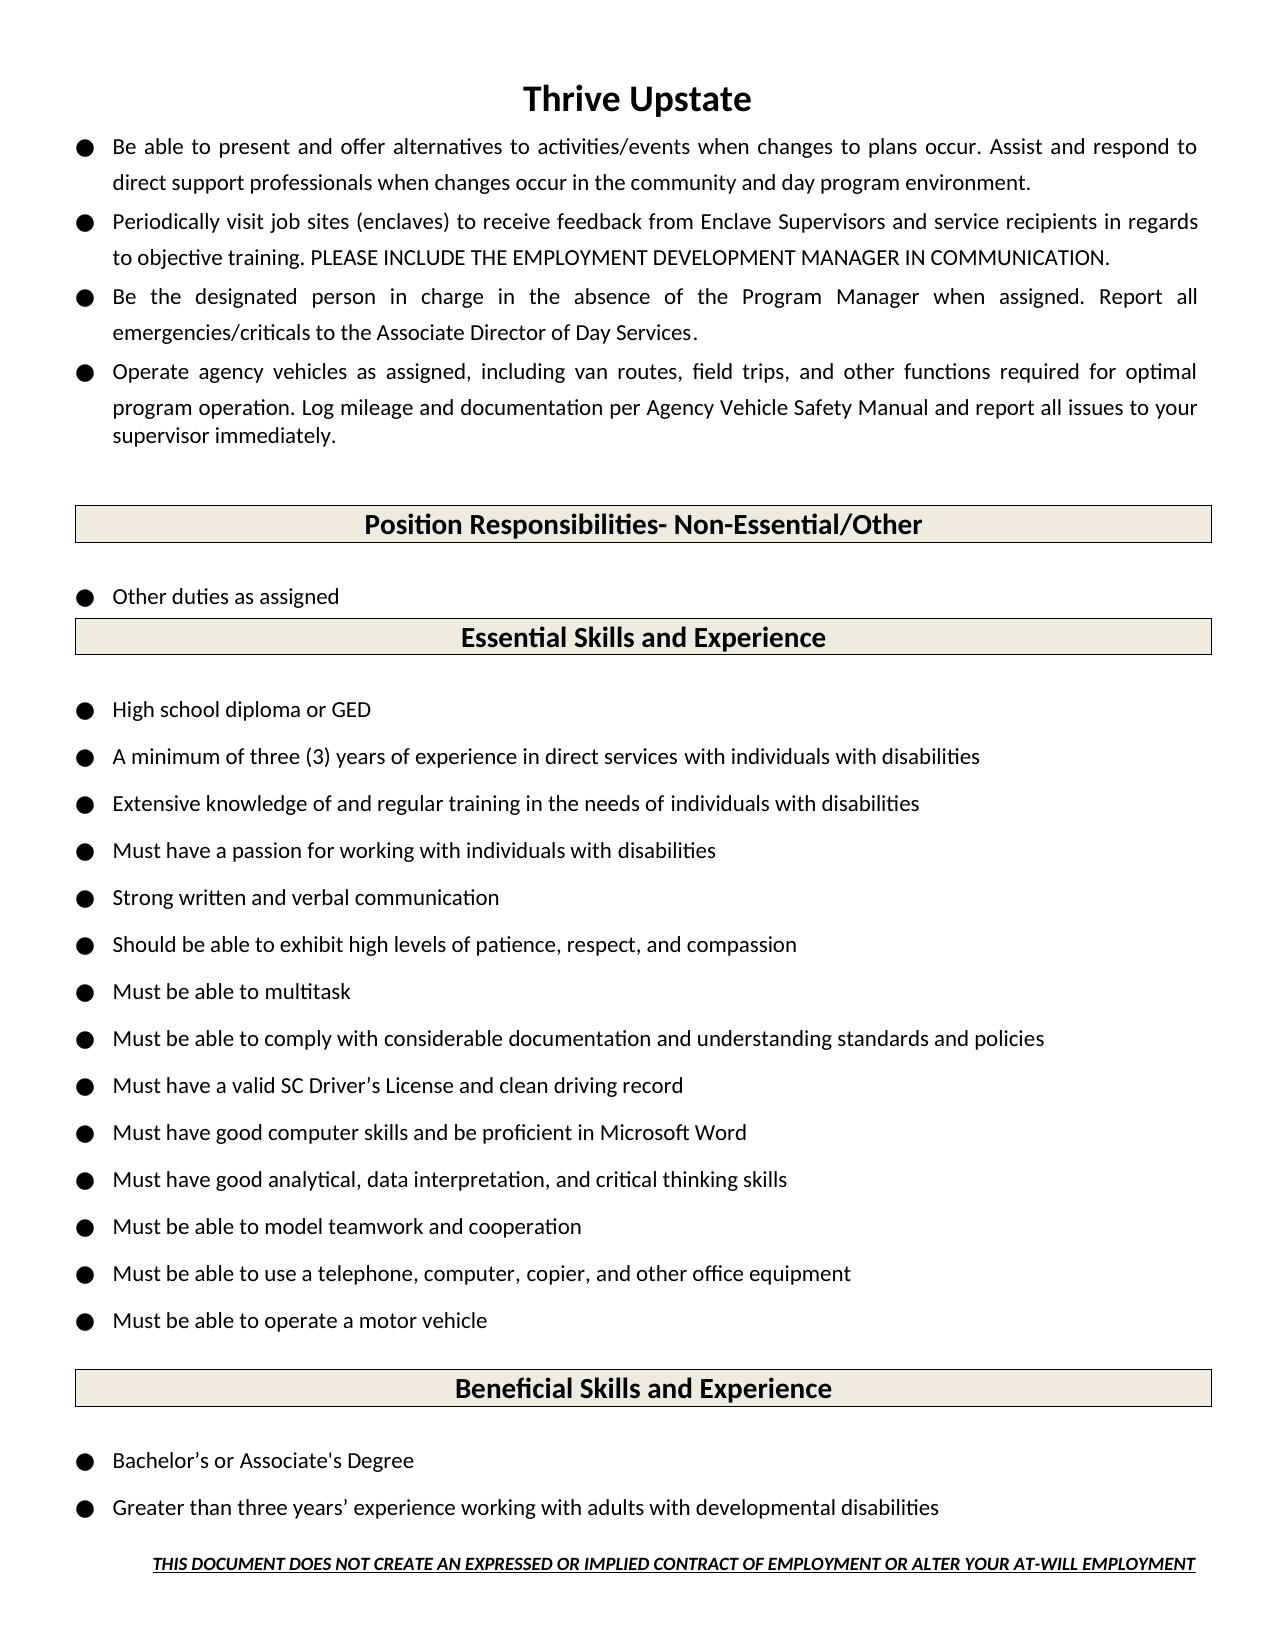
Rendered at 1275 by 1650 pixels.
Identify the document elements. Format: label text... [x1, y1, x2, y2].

list Be able to present and offer alternatives to activities/events when changes to plans occur. Assist and respond to direct support professionals when changes occur in the community and day program environment. [75, 121, 1200, 196]
list Must be able to comply with considerable documentation and understanding standards and policies [75, 1012, 1200, 1059]
list Other duties as assigned [75, 571, 1200, 618]
list Periodically visit job sites (enclaves) to receive feedback from Enclave Supervisors and service recipients in regards to objective training. PLEASE INCLUDE THE EMPLOYMENT DEVELOPMENT MANAGER IN COMMUNICATION. [75, 196, 1200, 271]
table_header Essential Skills and Experience [76, 619, 1211, 654]
list Must have good computer skills and be proficient in Microsoft Word [75, 1106, 1200, 1153]
table_header Position Responsibilities- Non-Essential/Other [76, 506, 1211, 542]
list Be the designated person in charge in the absence of the Program Manager when assigned. Report all emergencies/criticals to the Associate Director of Day Services. [75, 271, 1200, 346]
list Must have good analytical, data interpretation, and critical thinking skills [75, 1153, 1200, 1200]
list Should be able to exhibit high levels of patience, respect, and compassion [75, 918, 1200, 965]
list Operate agency vehicles as assigned, including van routes, field trips, and other functions required for optimal program operation. Log mileage and documentation per Agency Vehicle Safety Manual and report all issues to your supervisor immediately. [75, 346, 1200, 449]
list Must be able to model teamwork and cooperation [75, 1200, 1200, 1247]
list Strong written and verbal communication [75, 871, 1200, 918]
list Extensive knowledge of and regular training in the needs of individuals with disabilities [75, 777, 1200, 824]
list Must be able to multitask [75, 965, 1200, 1012]
list Must be able to operate a motor vehicle [75, 1294, 1200, 1341]
list Bachelor’s or Associate's Degree [75, 1435, 1200, 1482]
list Must be able to use a telephone, computer, copier, and other office equipment [75, 1247, 1200, 1294]
list Greater than three years’ experience working with adults with developmental disabilities [75, 1482, 1200, 1529]
list A minimum of three (3) years of experience in direct services with individuals with disabilities [75, 730, 1200, 777]
table_header Beneficial Skills and Experience [76, 1370, 1211, 1406]
list High school diploma or GED [75, 683, 1200, 730]
list Must have a passion for working with individuals with disabilities [75, 824, 1200, 871]
list Must have a valid SC Driver’s License and clean driving record [75, 1059, 1200, 1106]
